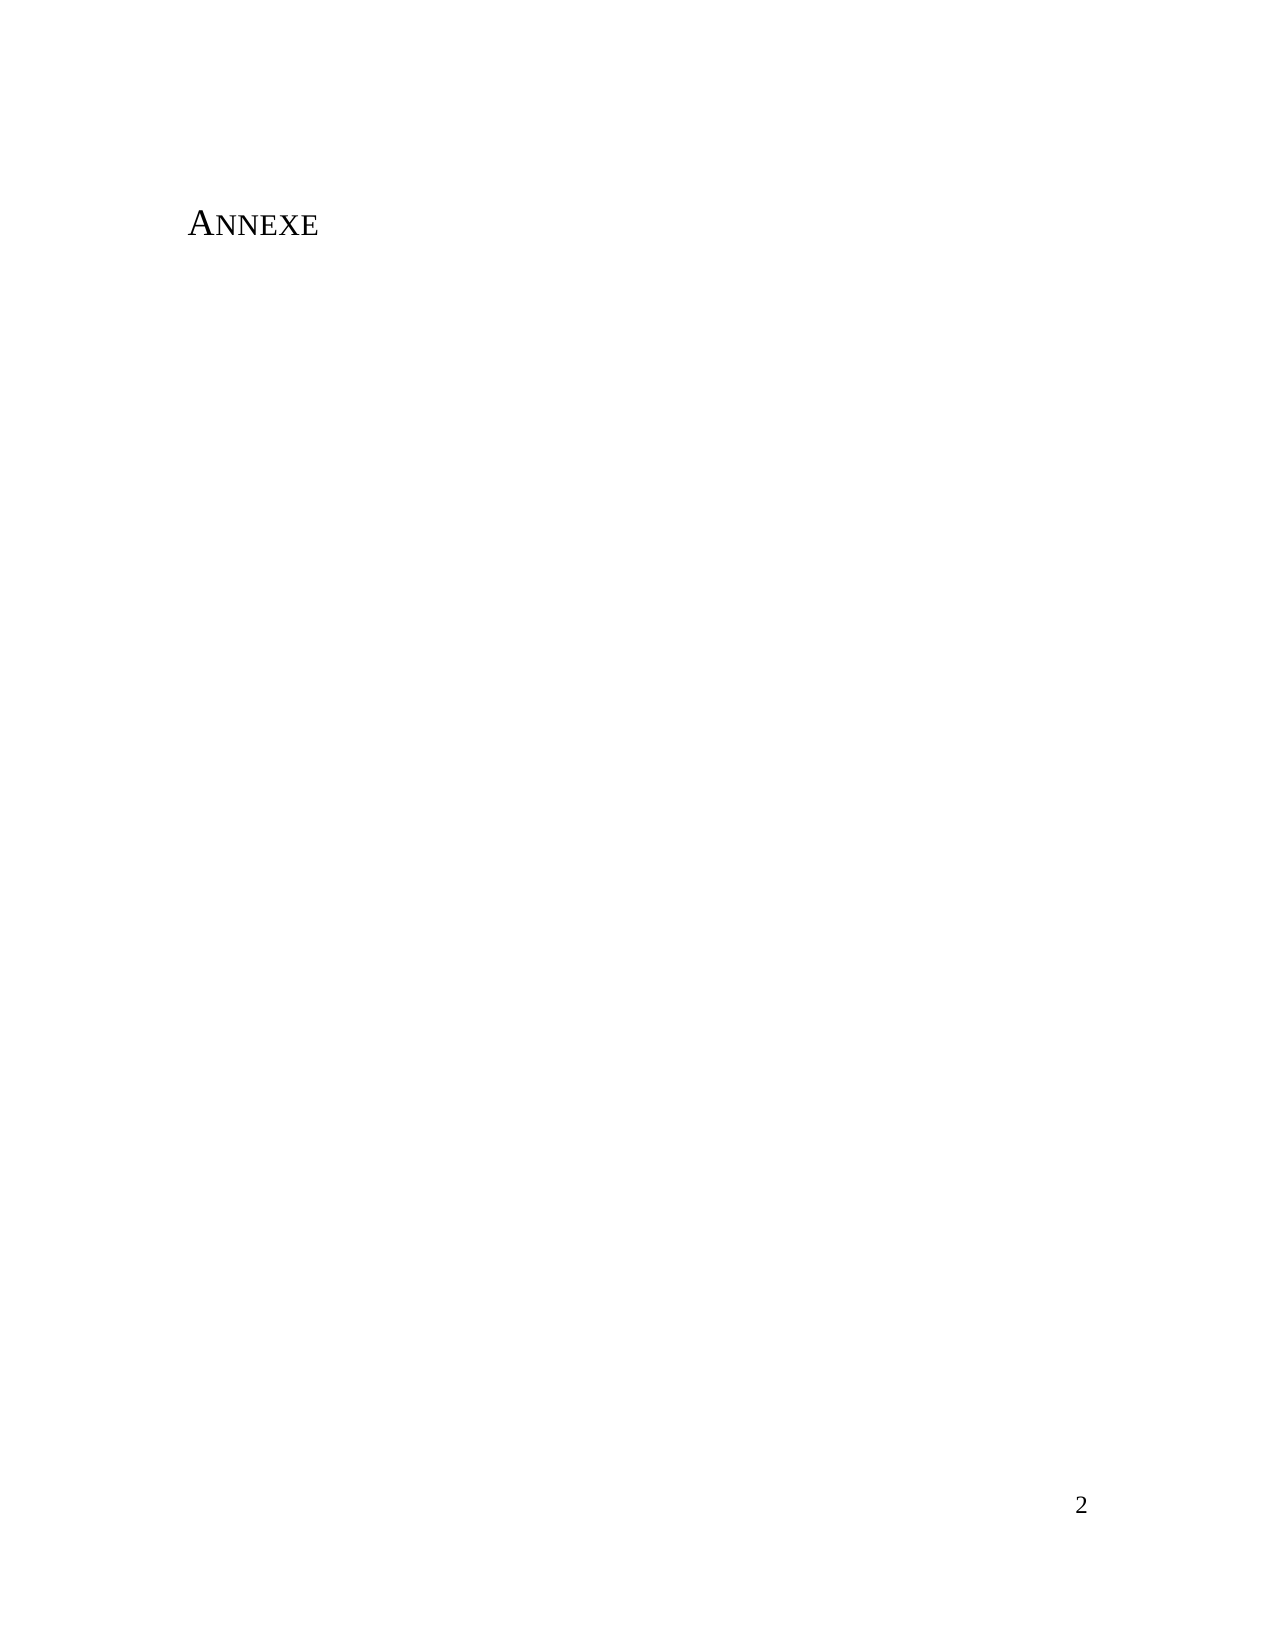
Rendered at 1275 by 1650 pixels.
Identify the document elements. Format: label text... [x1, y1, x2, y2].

subtitle Annexe [187, 200, 1087, 243]
